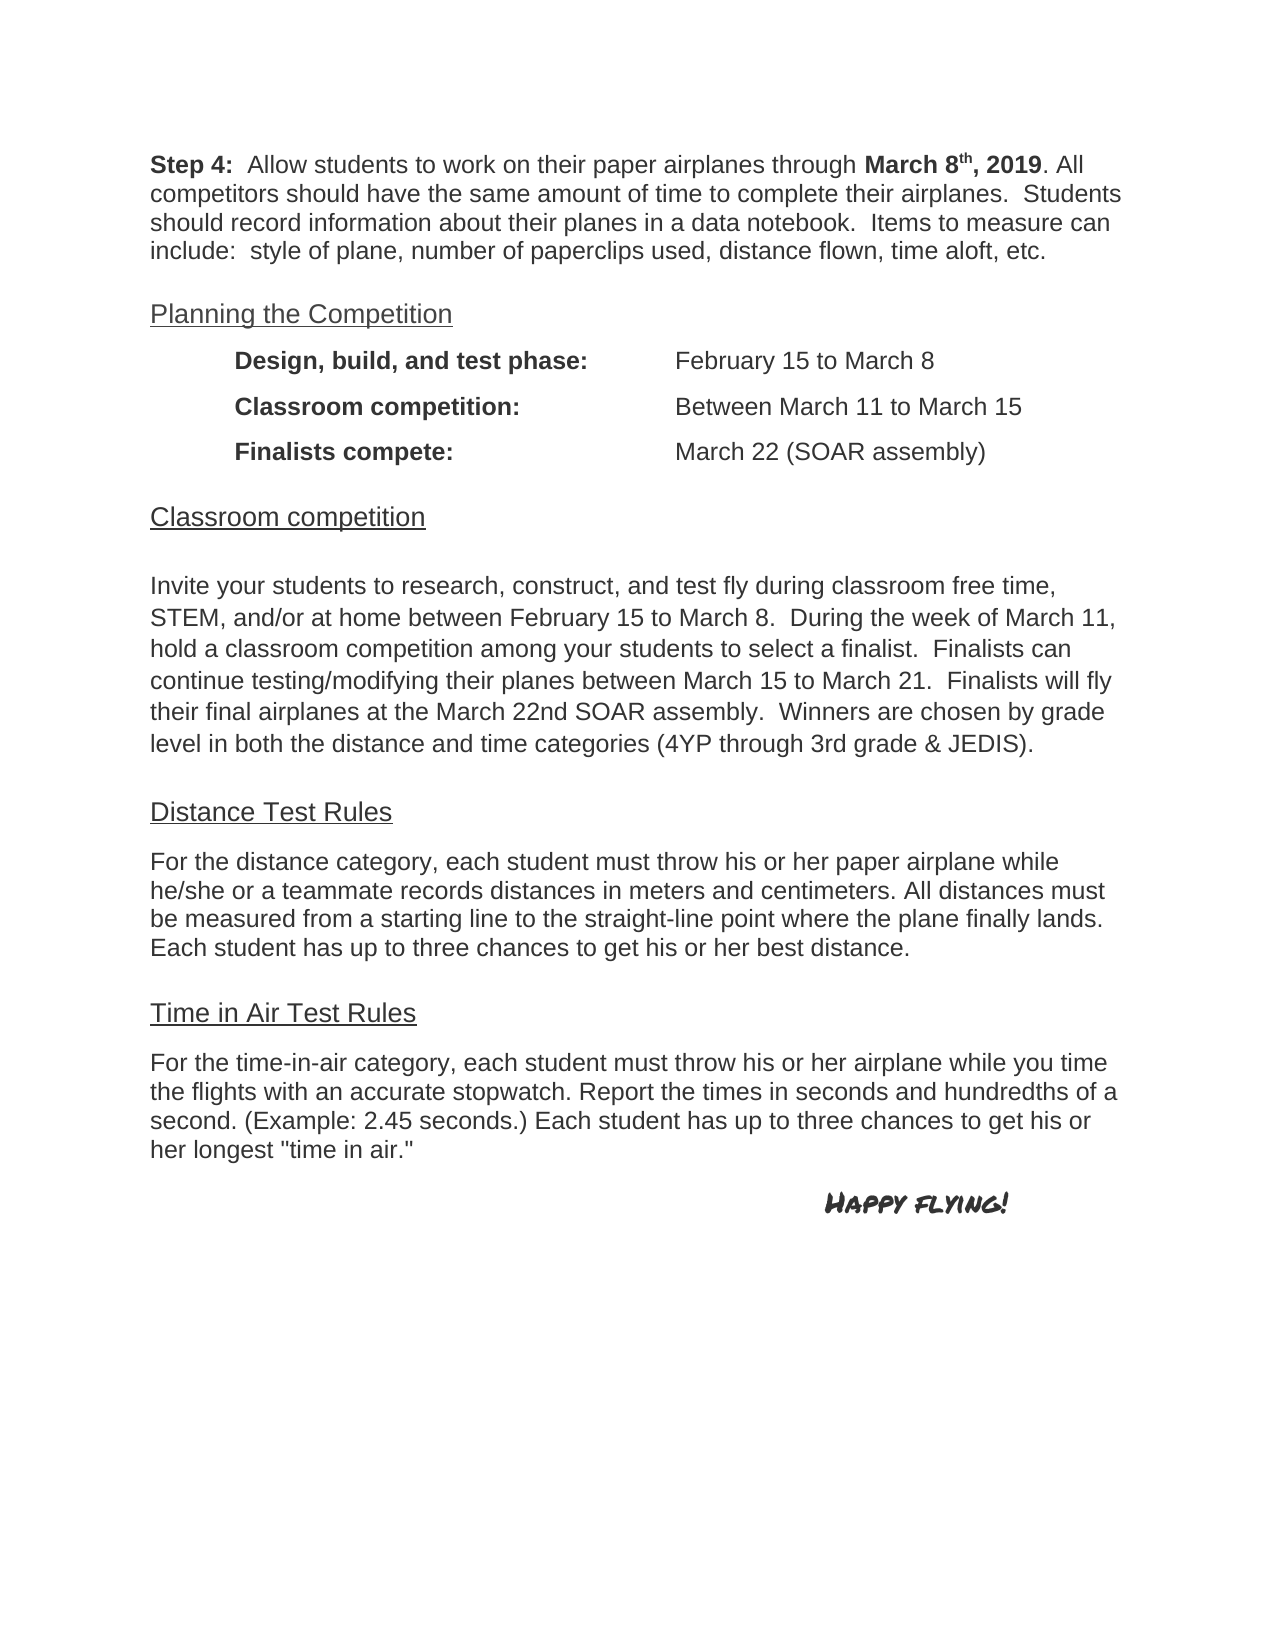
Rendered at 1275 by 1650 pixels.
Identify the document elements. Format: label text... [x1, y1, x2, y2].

text For the time-in-air category, each student must throw his or her airplane while you time the flights with an accurate stopwatch. Report the times in seconds and hundredths of a second. (Example: 2.45 seconds.) Each student has up to three chances to get his or her longest "time in air." [150, 1048, 1125, 1163]
subtitle Classroom competition [150, 501, 1125, 532]
text Happy flying! [750, 1180, 1125, 1223]
subtitle Invite your students to research, construct, and test fly during classroom free time, STEM, and/or at home between February 15 to March 8. During the week of March 11, hold a classroom competition among your students to select a finalist. Finalists can continue testing/modifying their planes between March 15 to March 21. Finalists will fly their final airplanes at the March 22nd SOAR assembly. Winners are chosen by grade level in both the distance and time categories (4YP through 3rd grade & JEDIS). [150, 571, 1125, 758]
text Step 4: Allow students to work on their paper airplanes through March 8th, 2019. All competitors should have the same amount of time to complete their airplanes. Students should record information about their planes in a data notebook. Items to measure can include: style of plane, number of paperclips used, distance flown, time aloft, etc. [150, 150, 1125, 265]
subtitle Planning the Competition [150, 298, 1125, 329]
text For the distance category, each student must throw his or her paper airplane while he/she or a teammate records distances in meters and centimeters. All distances must be measured from a starting line to the straight-line point where the plane finally lands. Each student has up to three chances to get his or her best distance. [150, 847, 1125, 962]
subtitle Distance Test Rules [150, 796, 1125, 827]
text Classroom competition: Between March 11 to March 15 [150, 392, 1125, 420]
text Finalists compete: March 22 (SOAR assembly) [150, 437, 1125, 466]
subtitle Time in Air Test Rules [150, 997, 1125, 1028]
text Design, build, and test phase: February 15 to March 8 [150, 346, 1125, 375]
